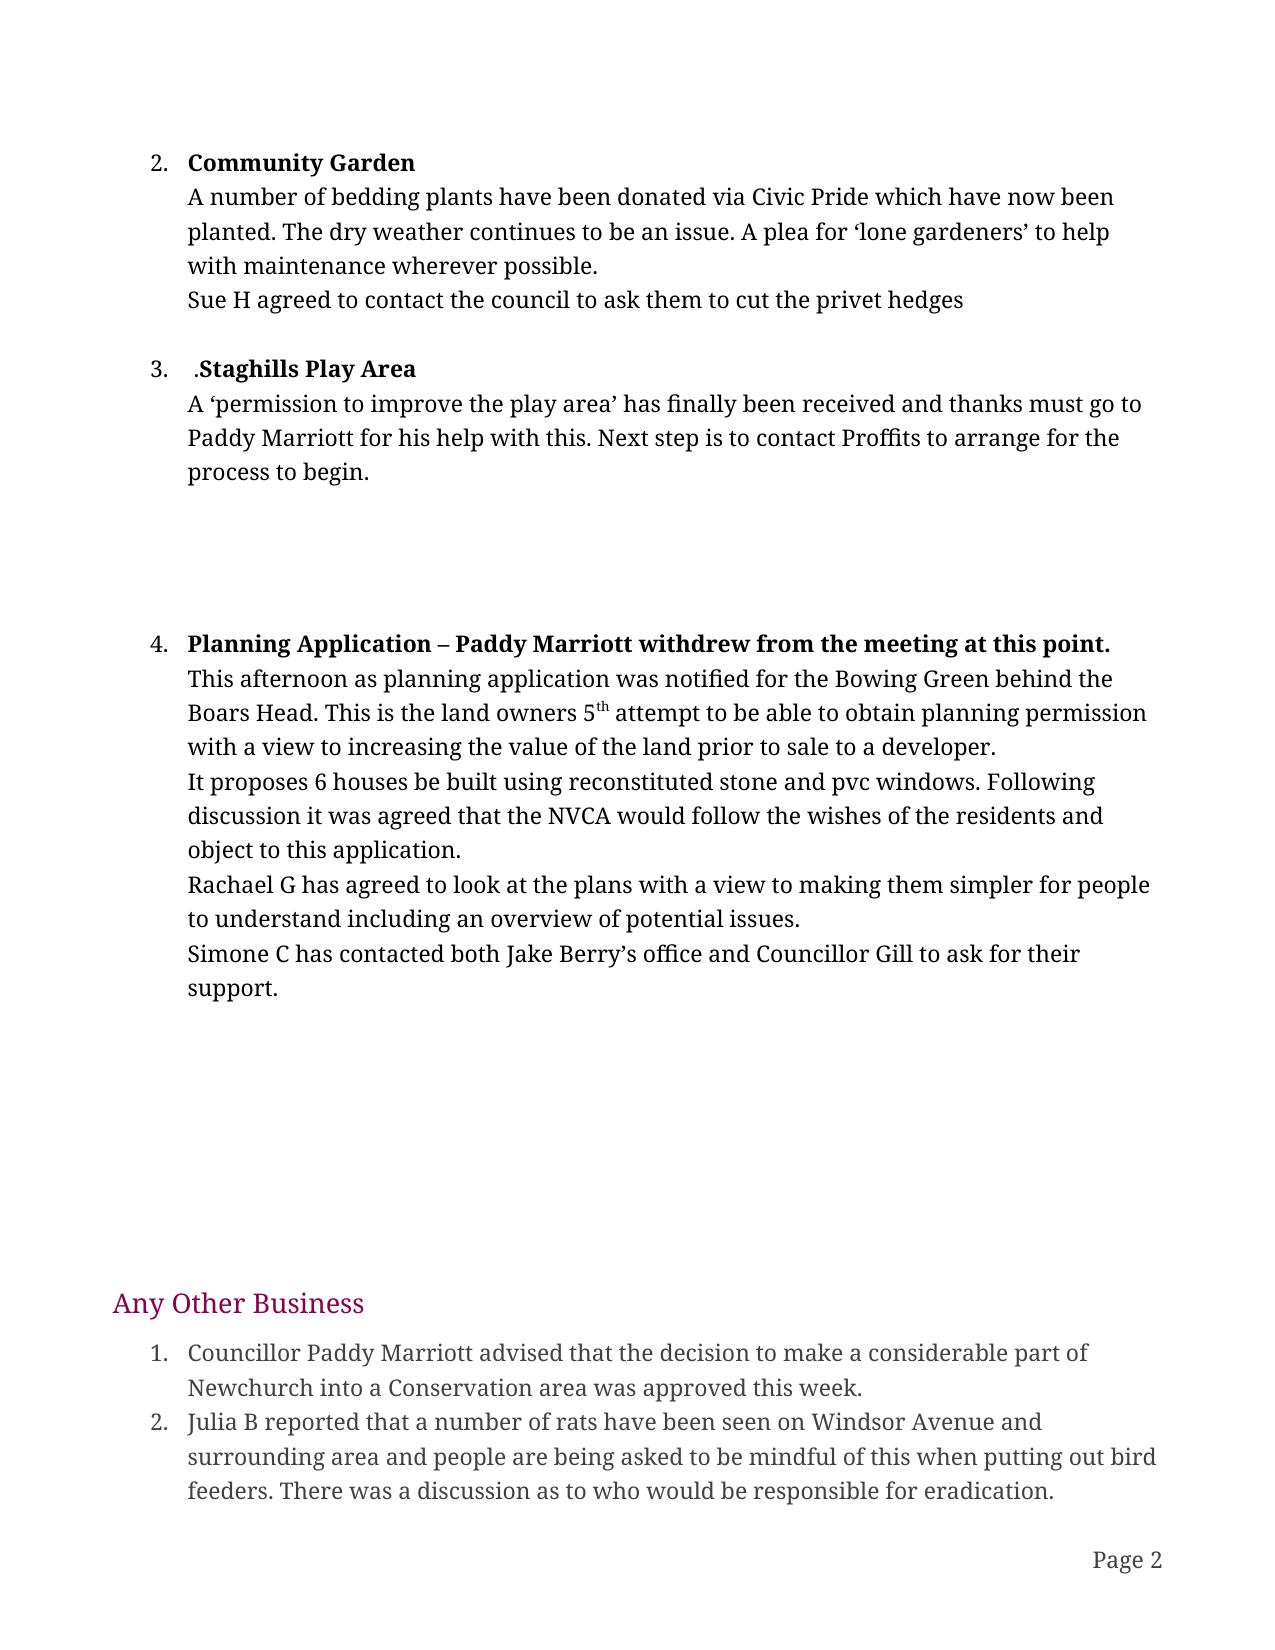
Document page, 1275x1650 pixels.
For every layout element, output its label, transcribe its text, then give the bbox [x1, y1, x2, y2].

list Rachael G has agreed to look at the plans with a view to making them simpler for people to understand including an overview of potential issues. [187, 869, 1162, 934]
list Sue H agreed to contact the council to ask them to cut the privet hedges [187, 284, 1162, 316]
subtitle Any Other Business [112, 1284, 1162, 1321]
list Simone C has contacted both Jake Berry’s office and Councillor Gill to ask for their support. [187, 937, 1162, 1003]
list A number of bedding plants have been donated via Civic Pride which have now been planted. The dry weather continues to be an issue. A plea for ‘lone gardeners’ to help with maintenance wherever possible. [187, 181, 1162, 281]
list A ‘permission to improve the play area’ has finally been received and thanks must go to Paddy Marriott for his help with this. Next step is to contact Proffits to arrange for the process to begin. [187, 387, 1162, 487]
list .Staghills Play Area [150, 353, 1162, 384]
list This afternoon as planning application was notified for the Bowing Green behind the Boars Head. This is the land owners 5th attempt to be able to obtain planning permission with a view to increasing the value of the land prior to sale to a developer. [187, 662, 1162, 762]
list Julia B reported that a number of rats have been seen on Windsor Avenue and surrounding area and people are being asked to be mindful of this when putting out bird feeders. There was a discussion as to who would be responsible for eradication. [150, 1406, 1162, 1506]
list Community Garden [150, 147, 1162, 178]
list It proposes 6 houses be built using reconstituted stone and pvc windows. Following discussion it was agreed that the NVCA would follow the wishes of the residents and object to this application. [187, 766, 1162, 866]
list Councillor Paddy Marriott advised that the decision to make a considerable part of Newchurch into a Conservation area was approved this week. [150, 1337, 1162, 1403]
list Planning Application – Paddy Marriott withdrew from the meeting at this point. [150, 628, 1162, 659]
